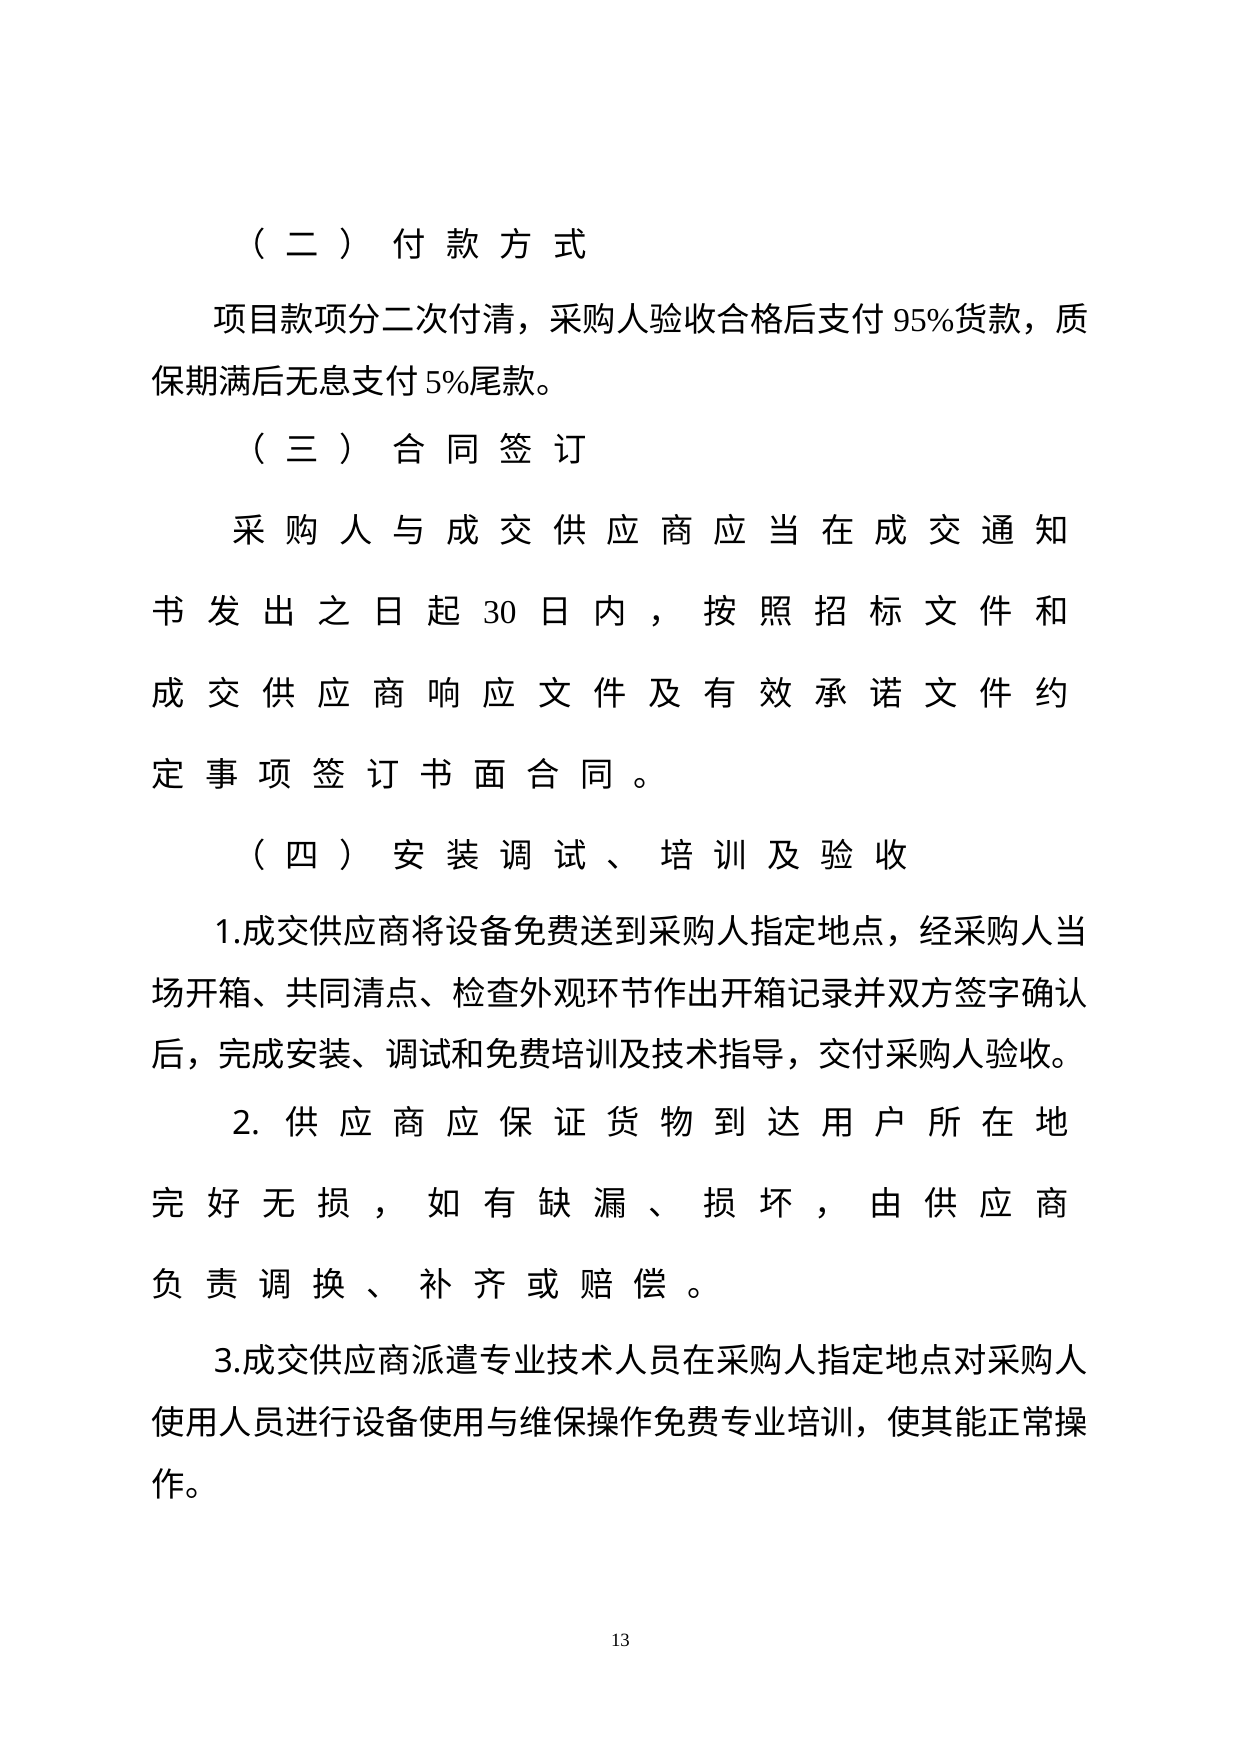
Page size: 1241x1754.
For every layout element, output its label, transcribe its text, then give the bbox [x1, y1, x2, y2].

text （四）安装调试、培训及验收 [152, 812, 1088, 894]
text 采购人与成交供应商应当在成交通知书发出之日起30日内，按照招标文件和成交供应商响应文件及有效承诺文件约定事项签订书面合同。 [152, 487, 1088, 812]
text （三）合同签订 [152, 406, 1088, 487]
text 1.成交供应商将设备免费送到采购人指定地点，经采购人当场开箱、共同清点、检查外观环节作出开箱记录并双方签字确认后，完成安装、调试和免费培训及技术指导，交付采购人验收。 [152, 894, 1088, 1079]
text （二）付款方式 [152, 201, 1088, 282]
text 2.供应商应保证货物到达用户所在地完好无损，如有缺漏、损坏，由供应商负责调换、补齐或赔偿。 [152, 1079, 1088, 1323]
text 3.成交供应商派遣专业技术人员在采购人指定地点对采购人使用人员进行设备使用与维保操作免费专业培训，使其能正常操作。 [152, 1323, 1088, 1509]
text 项目款项分二次付清，采购人验收合格后支付 95%货款，质保期满后无息支付5%尾款。 [152, 282, 1088, 406]
